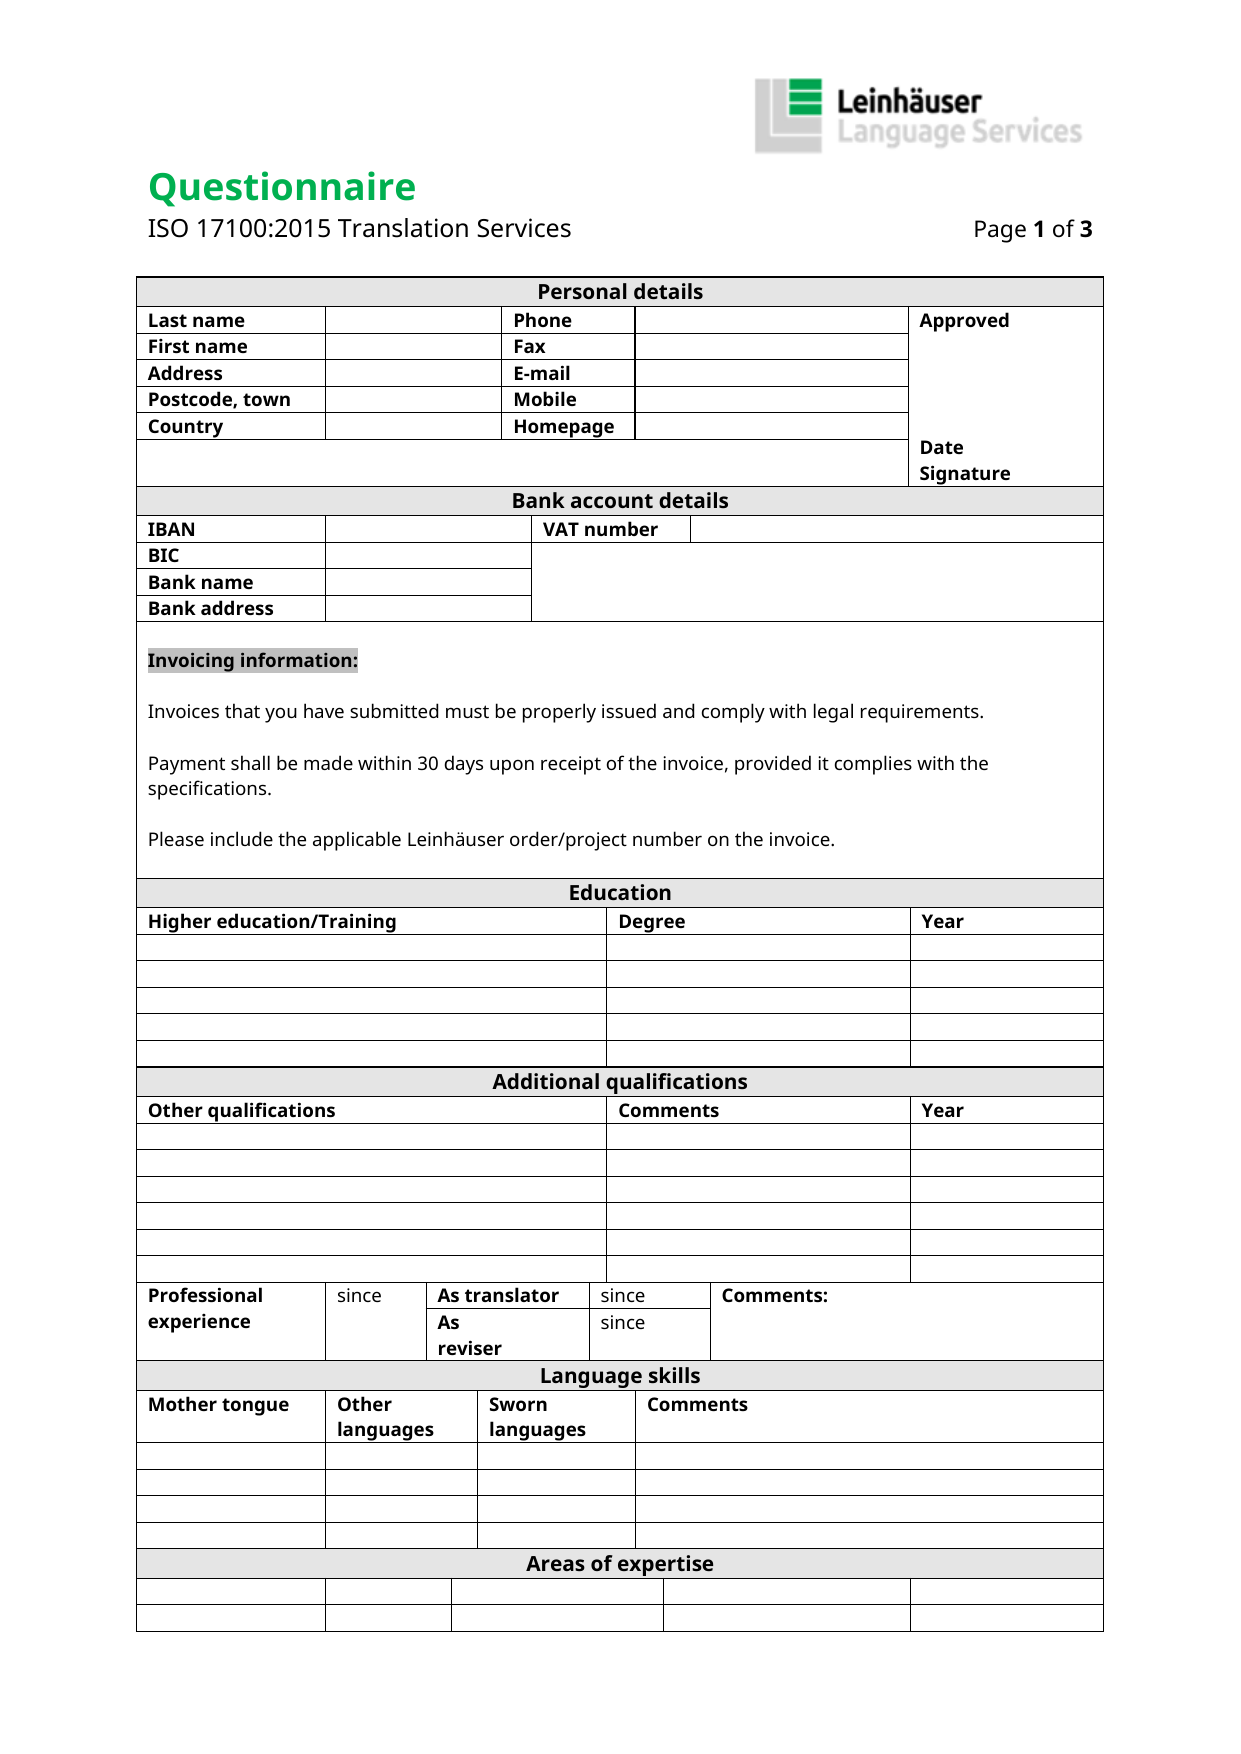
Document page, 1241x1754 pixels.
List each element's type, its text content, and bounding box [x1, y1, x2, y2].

table_cell [607, 988, 910, 1013]
table_cell [326, 413, 501, 439]
table_cell [607, 1041, 910, 1066]
table_cell Bank address [137, 596, 325, 621]
table_cell Professional experience [137, 1283, 325, 1360]
table_cell Language skills [137, 1361, 1103, 1390]
table_cell [636, 360, 908, 386]
table_cell [137, 1579, 325, 1604]
table_cell [137, 440, 908, 486]
table_cell Education [137, 879, 1103, 907]
table_cell Bank account details [137, 487, 1103, 515]
table_cell [911, 988, 1103, 1013]
table_cell [137, 1150, 606, 1176]
table_cell [137, 1230, 606, 1255]
table_cell [607, 1014, 910, 1040]
table_cell [607, 1203, 910, 1229]
table_cell [911, 1177, 1103, 1202]
table_cell [636, 387, 908, 412]
table_cell [137, 1496, 325, 1522]
table_cell [911, 1203, 1103, 1229]
table_cell Last name [137, 307, 325, 332]
table_cell [137, 935, 606, 960]
table_cell [137, 1470, 325, 1495]
table_cell Comments [636, 1391, 1103, 1442]
table_cell [137, 1256, 606, 1282]
picture [751, 73, 1093, 160]
table_cell [911, 1150, 1103, 1176]
table_cell [326, 1579, 451, 1604]
table_cell [326, 360, 501, 386]
table_cell As reviser [427, 1309, 589, 1360]
table_cell Mobile [502, 387, 634, 412]
table_cell Country [137, 413, 325, 439]
table_cell Year [911, 1097, 1103, 1122]
table_cell [691, 516, 1103, 542]
table_cell Approved Date Signature [909, 307, 1103, 486]
table_cell E-mail [502, 360, 634, 386]
table_cell [137, 1443, 325, 1468]
table_cell Higher education/Training [137, 908, 606, 933]
table_cell [911, 1014, 1103, 1040]
table_cell [636, 1496, 1103, 1522]
table_cell Mother tongue [137, 1391, 325, 1442]
table_cell [636, 1443, 1103, 1468]
table_cell [636, 307, 908, 332]
table_cell [636, 1470, 1103, 1495]
table_cell First name [137, 334, 325, 359]
table_cell [607, 1177, 910, 1202]
table_cell [326, 1443, 477, 1468]
table_cell [478, 1496, 635, 1522]
table_cell [478, 1443, 635, 1468]
table_cell [607, 1124, 910, 1149]
table_cell Additional qualifications [137, 1068, 1103, 1096]
table_cell Postcode, town [137, 387, 325, 412]
table_cell [137, 961, 606, 987]
table_cell [664, 1579, 910, 1604]
table_cell [911, 1041, 1103, 1066]
table_cell [532, 543, 1103, 621]
table_cell [636, 1523, 1103, 1548]
table_cell Other languages [326, 1391, 477, 1442]
table_cell [911, 1256, 1103, 1282]
table_cell Invoicing information: Invoices that you have submitted must be properly issued and comply with legal requirements. Payment shall be made within 30 days upon receipt of the invoice, provided it complies with the specifications. Please include the applicable Leinhäuser order/project number on the invoice. [137, 622, 1103, 877]
table_cell [326, 516, 531, 542]
table_cell IBAN [137, 516, 325, 542]
table_cell [326, 1523, 477, 1548]
table_cell Fax [502, 334, 634, 359]
table_cell Address [137, 360, 325, 386]
table_cell [911, 1605, 1103, 1631]
table_cell [137, 1523, 325, 1548]
table_header Personal details [137, 278, 1103, 306]
table_cell Areas of expertise [137, 1549, 1103, 1578]
table_cell [911, 961, 1103, 987]
table_cell [137, 1177, 606, 1202]
table_cell Comments: [711, 1283, 1103, 1360]
table_cell [326, 307, 501, 332]
table_cell [137, 1041, 606, 1066]
table_cell [636, 334, 908, 359]
table_cell [326, 387, 501, 412]
table_cell VAT number [532, 516, 690, 542]
table_cell BIC [137, 543, 325, 568]
table_cell Bank name [137, 569, 325, 595]
table_cell Other qualifications [137, 1097, 606, 1122]
table_cell since [590, 1283, 710, 1308]
table_cell [452, 1579, 663, 1604]
table_cell [607, 1230, 910, 1255]
table_cell [636, 413, 908, 439]
table_cell [607, 961, 910, 987]
table_cell [607, 1256, 910, 1282]
table_cell [607, 1150, 910, 1176]
table_cell [137, 988, 606, 1013]
table_cell Phone [502, 307, 634, 332]
table_cell [452, 1605, 663, 1631]
table_cell Comments [607, 1097, 910, 1122]
table_cell [326, 543, 531, 568]
table_cell Sworn languages [478, 1391, 635, 1442]
table_cell [607, 935, 910, 960]
table_cell [911, 1579, 1103, 1604]
table_cell [137, 1014, 606, 1040]
table_cell [478, 1470, 635, 1495]
table_cell As translator [427, 1283, 589, 1308]
table_cell Degree [607, 908, 910, 933]
table_cell [326, 334, 501, 359]
table_cell [137, 1203, 606, 1229]
table_cell Year [911, 908, 1103, 933]
table_cell since [326, 1283, 426, 1360]
table_cell [326, 569, 531, 595]
table_cell [326, 1605, 451, 1631]
table_cell [911, 1230, 1103, 1255]
table_cell [326, 596, 531, 621]
table_cell Homepage [502, 413, 634, 439]
table_cell [137, 1605, 325, 1631]
table_cell [326, 1470, 477, 1495]
table_cell [326, 1496, 477, 1522]
table_cell [664, 1605, 910, 1631]
table_cell [137, 1124, 606, 1149]
table_cell since [590, 1309, 710, 1360]
table_cell [911, 935, 1103, 960]
table_cell [478, 1523, 635, 1548]
table_cell [911, 1124, 1103, 1149]
